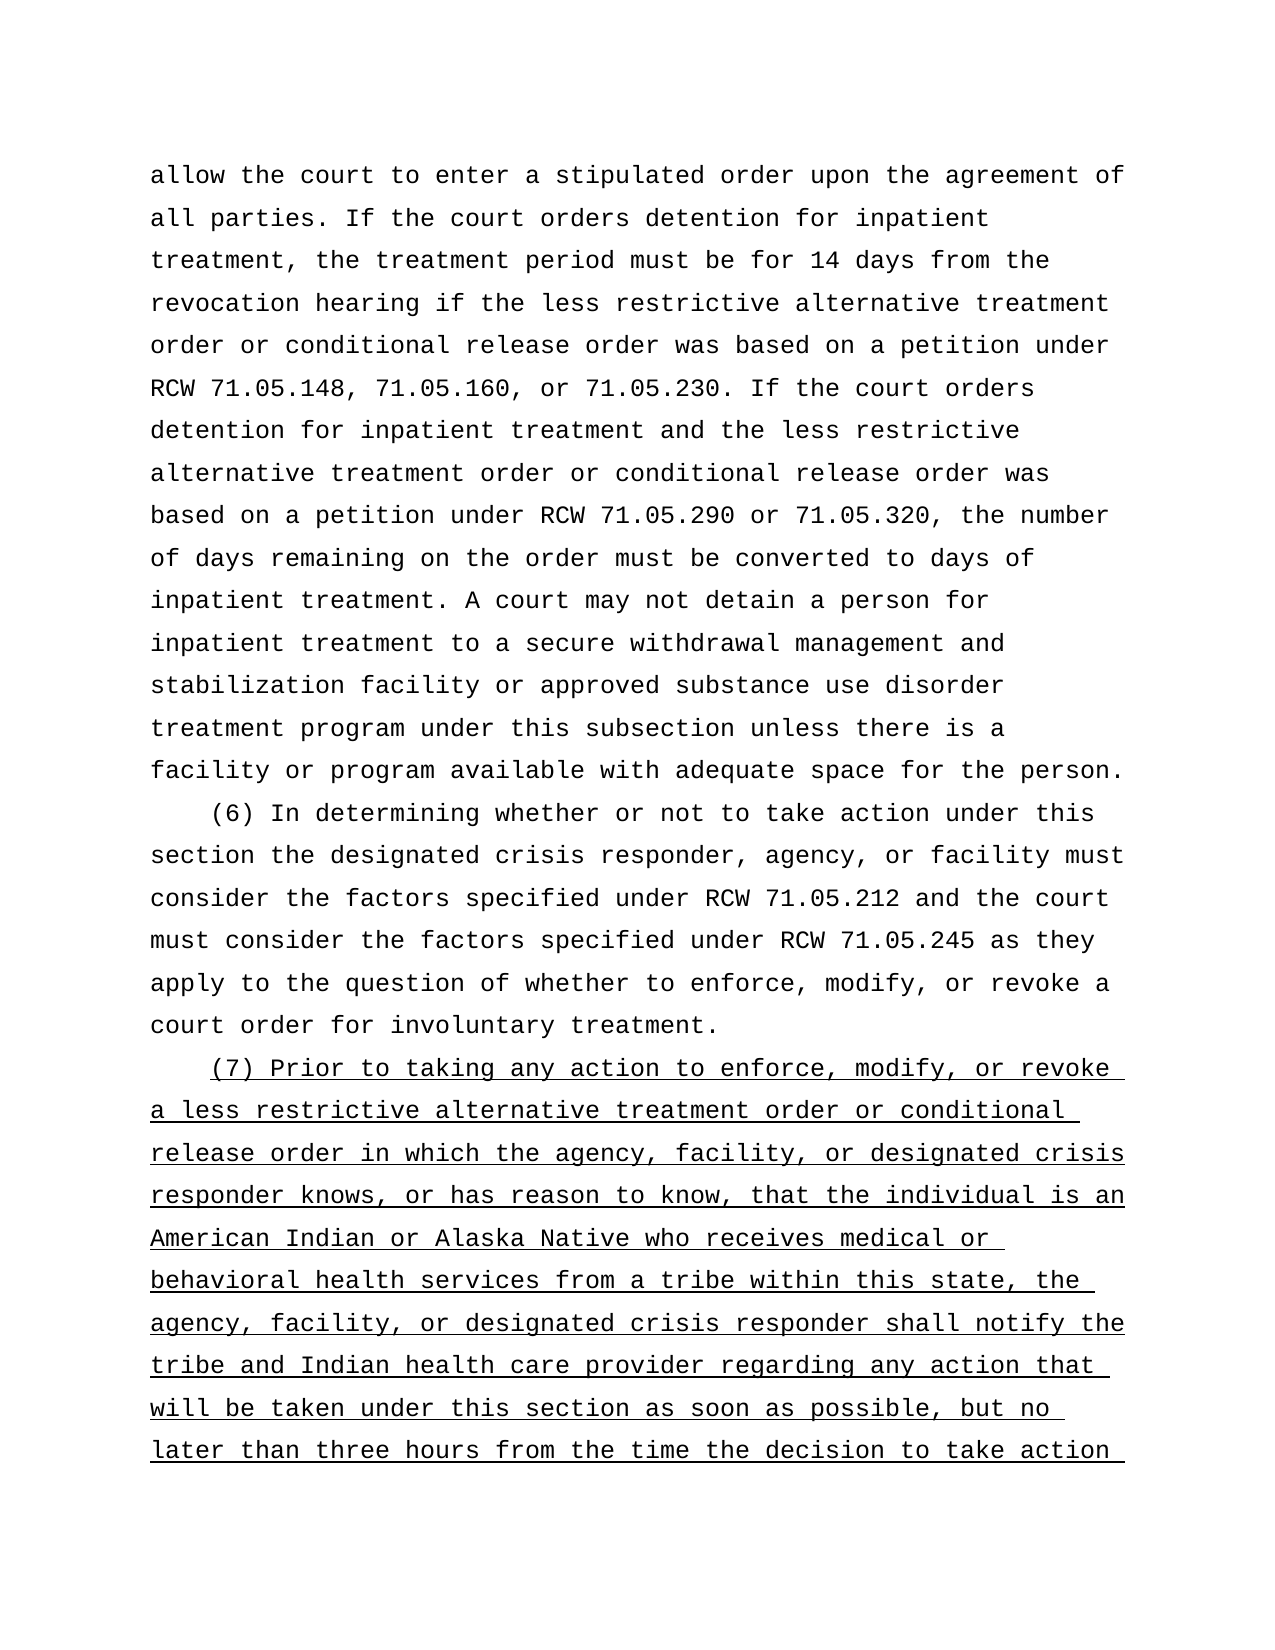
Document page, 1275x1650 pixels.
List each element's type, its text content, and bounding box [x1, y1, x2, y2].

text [150, 1335, 1125, 1461]
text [150, 150, 1125, 787]
text (6) In determining whether or not to take action under this section the designated crisis responder, agency, or facility must consider the factors specified under RCW 71.05.212 and the court must consider the factors specified under RCW 71.05.245 as they apply to the question of whether to enforce, modify, or revoke a court order for involuntary treatment. [150, 787, 1125, 1042]
